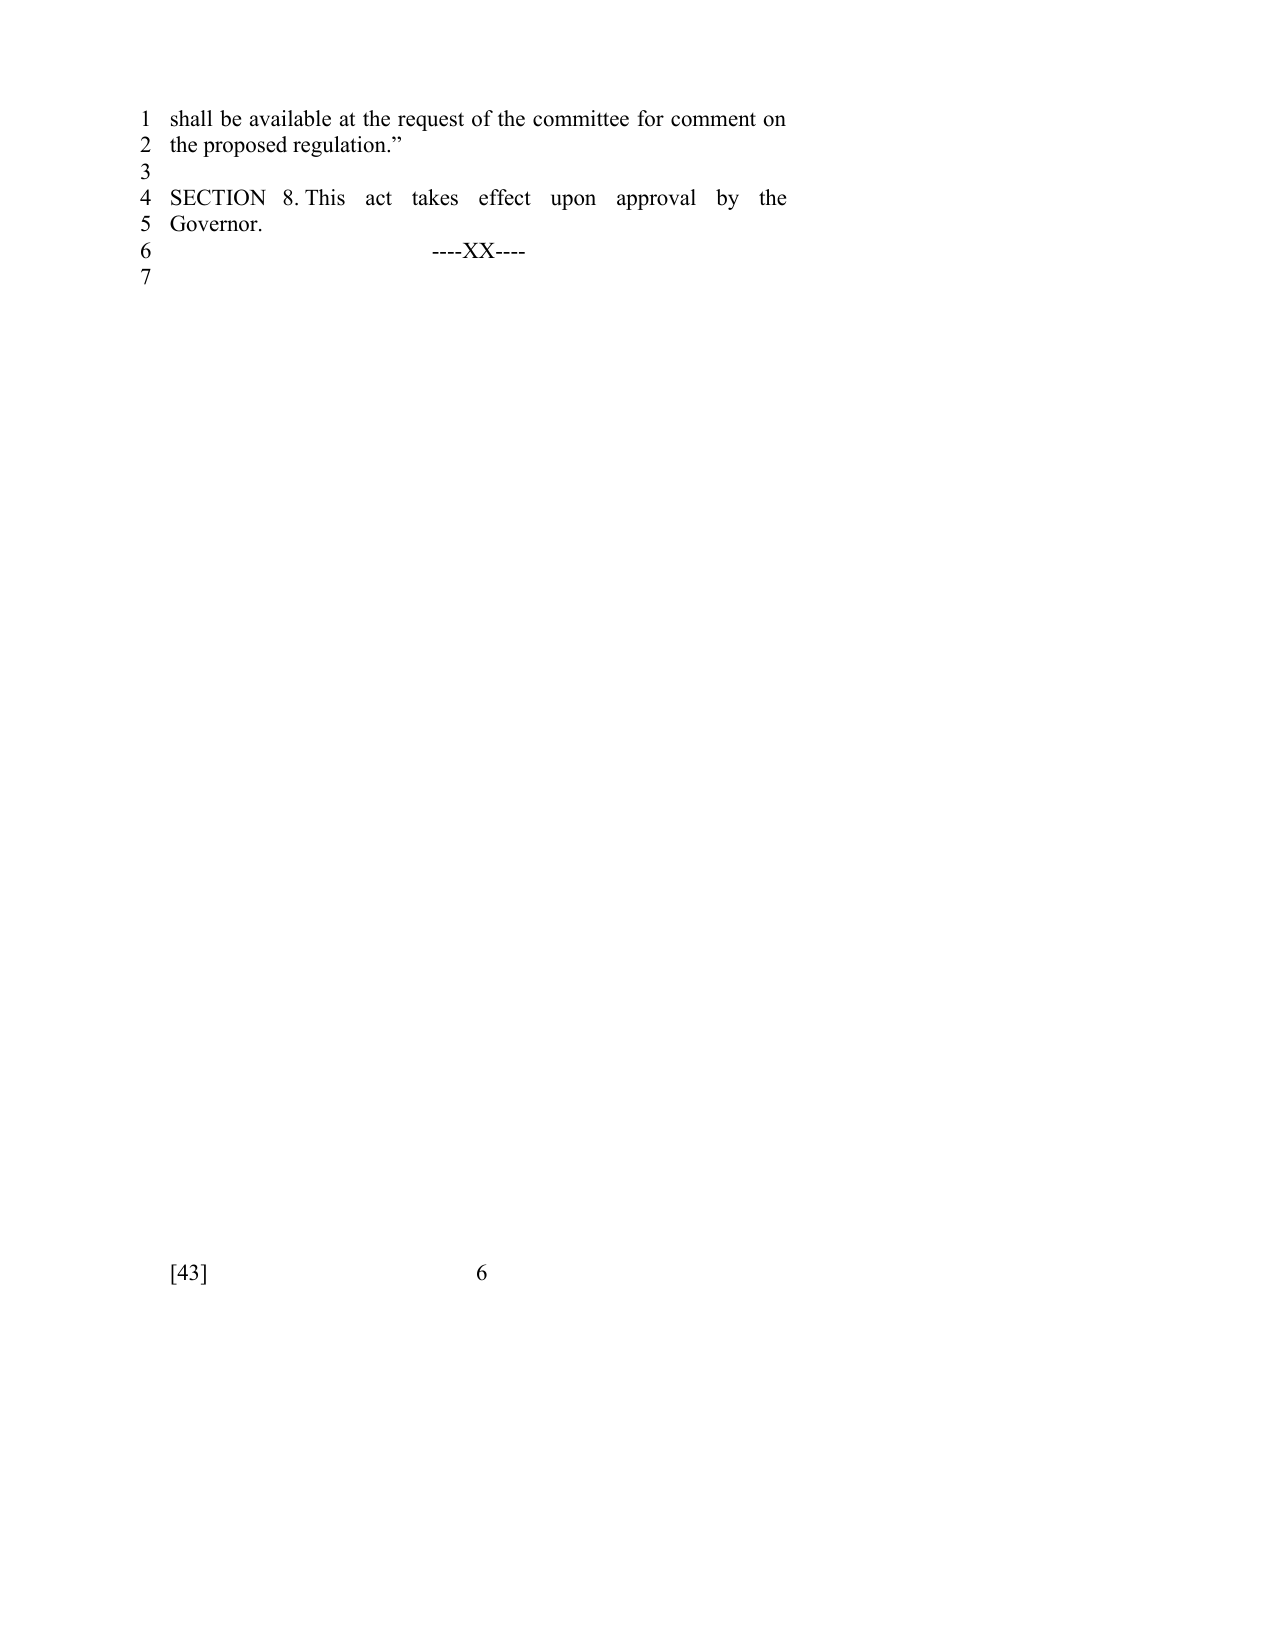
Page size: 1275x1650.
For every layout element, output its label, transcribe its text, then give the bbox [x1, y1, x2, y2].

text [169, 105, 787, 158]
text SECTION 8. This act takes effect upon approval by the Governor. [169, 184, 787, 237]
text ----XX---- [169, 237, 787, 263]
